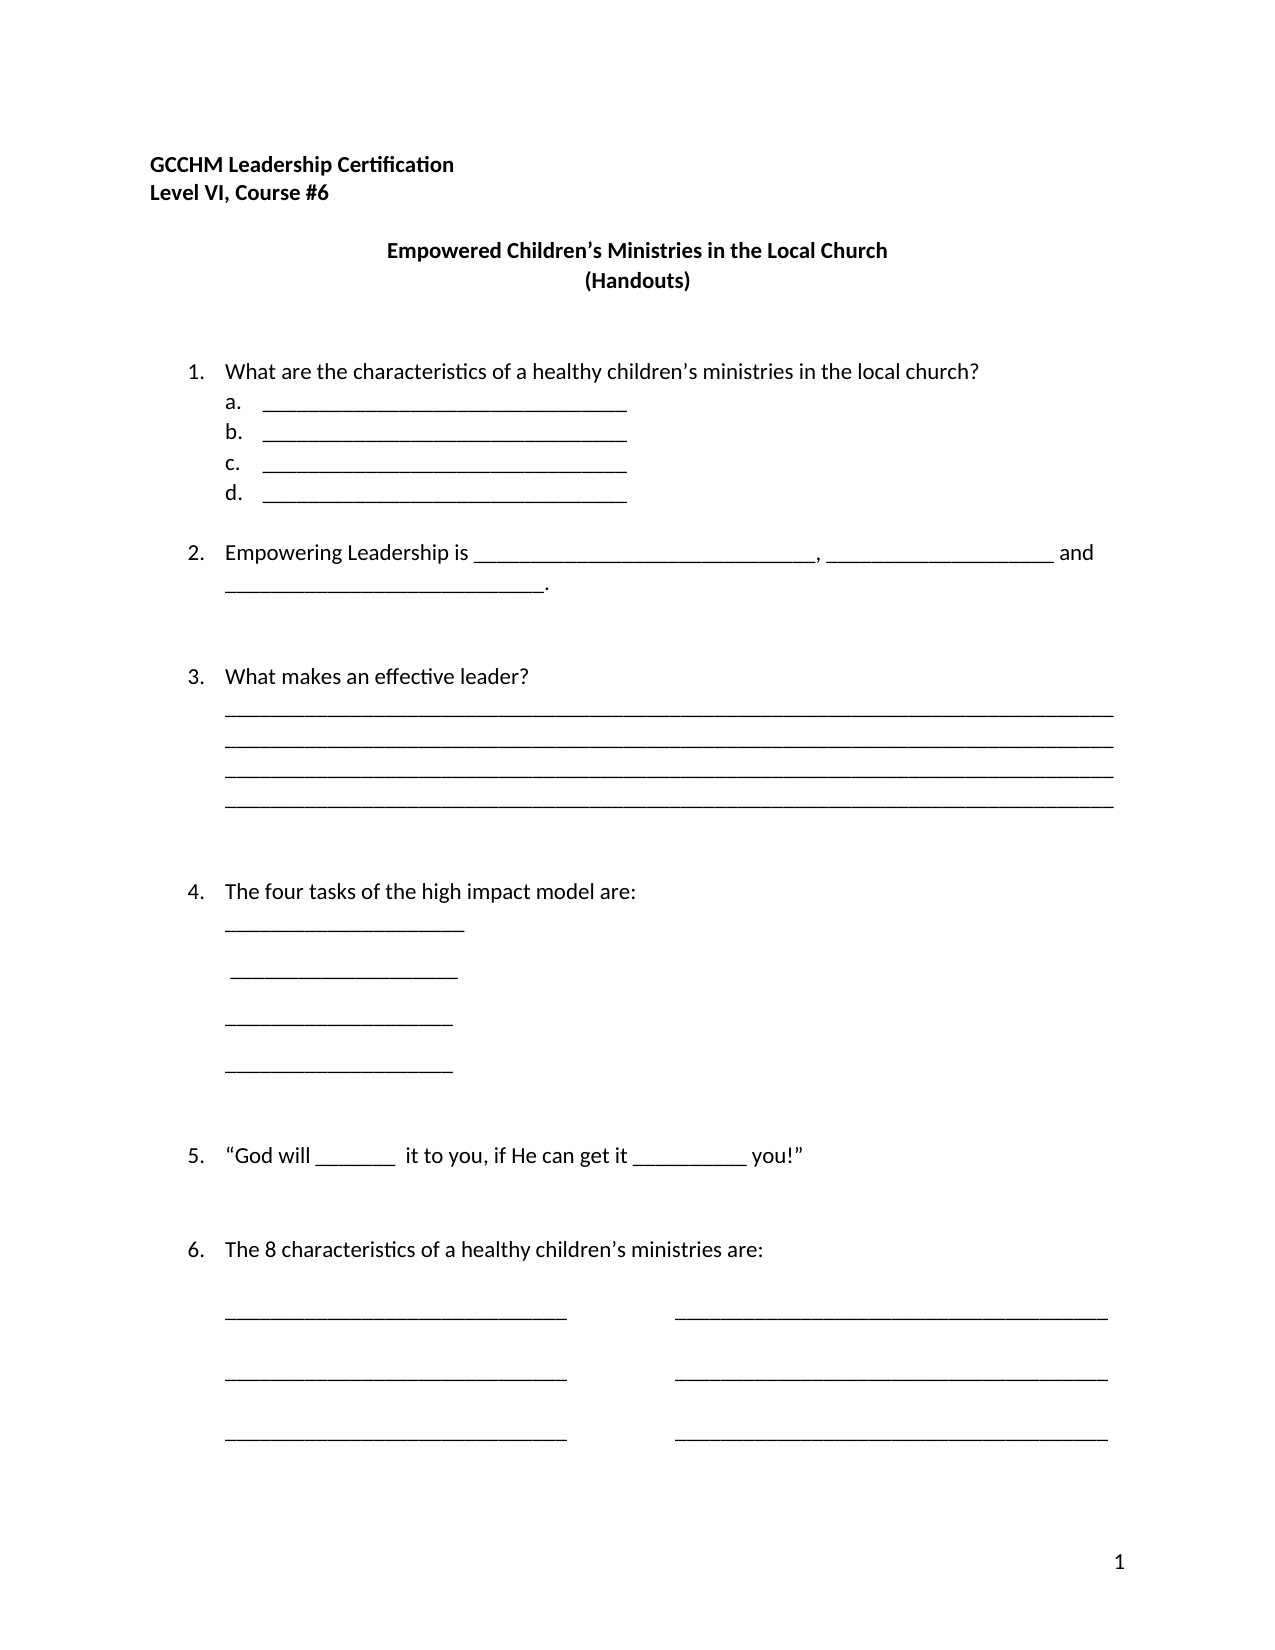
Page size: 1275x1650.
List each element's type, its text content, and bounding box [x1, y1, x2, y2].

list ________________________________ [225, 387, 1125, 415]
text ____________________ [150, 1048, 1125, 1076]
list ________________________________ [225, 417, 1125, 446]
list _____________________ [225, 907, 1125, 935]
list ______________________________ ______________________________________ [225, 1416, 1125, 1444]
list The 8 characteristics of a healthy children’s ministries are: [187, 1235, 1125, 1263]
text GCCHM Leadership Certification [150, 150, 1125, 178]
list What are the characteristics of a healthy children’s ministries in the local church? [187, 357, 1125, 385]
text Level VI, Course #6 [150, 178, 1125, 206]
text (Handouts) [150, 266, 1125, 294]
list ____________________ [225, 1001, 1125, 1029]
text Empowered Children’s Ministries in the Local Church [150, 236, 1125, 264]
list ________________________________ [225, 448, 1125, 476]
text ____________________ [150, 954, 1125, 982]
list The four tasks of the high impact model are: [187, 877, 1125, 905]
list ________________________________ [225, 478, 1125, 506]
list ______________________________ ______________________________________ [225, 1296, 1125, 1324]
list “God will _______ it to you, if He can get it __________ you!” [187, 1141, 1125, 1169]
list ______________________________ ______________________________________ [225, 1356, 1125, 1384]
list What makes an effective leader? ________________________________________________________________________________________________________________________________________________________________________________________________________________________________________________________________________________________________________________________ [187, 662, 1125, 811]
list Empowering Leadership is ______________________________, ____________________ and ____________________________. [187, 538, 1125, 597]
